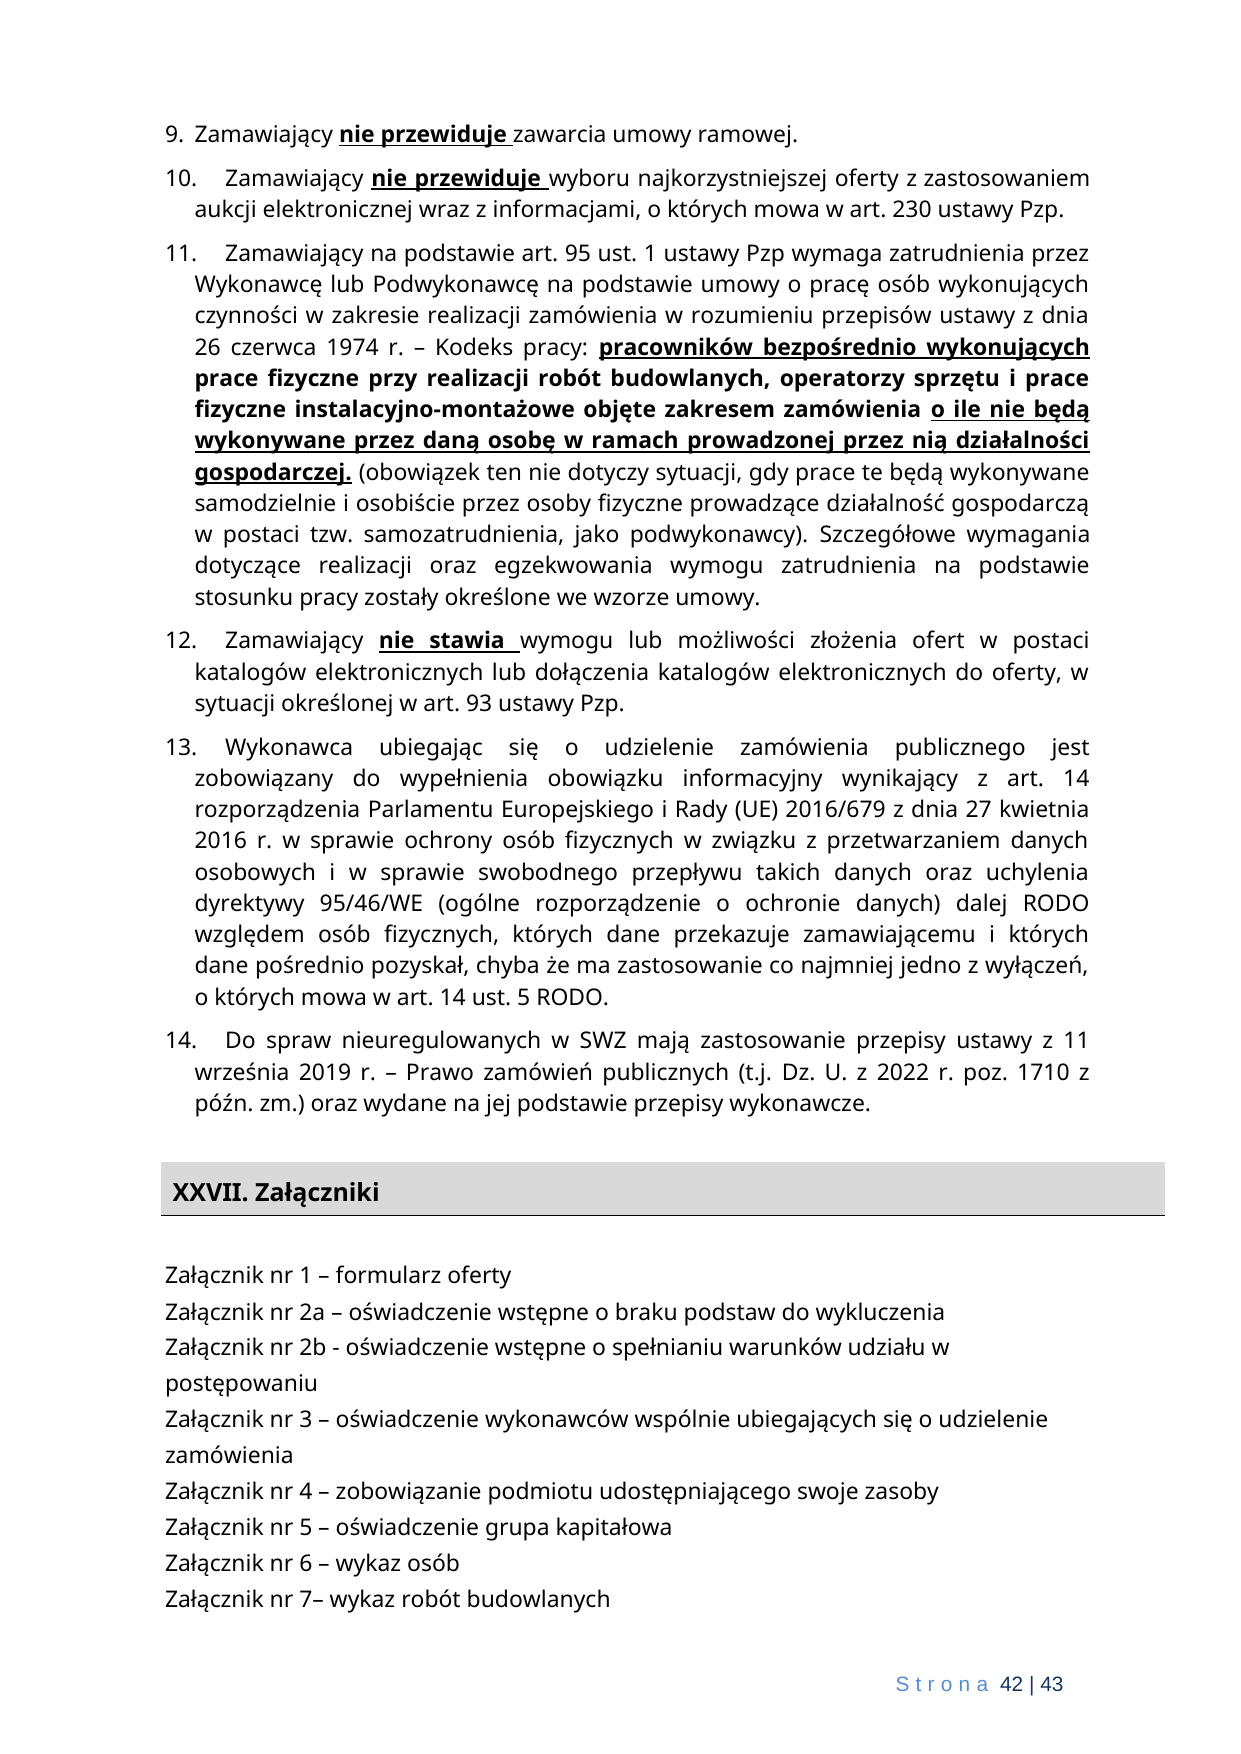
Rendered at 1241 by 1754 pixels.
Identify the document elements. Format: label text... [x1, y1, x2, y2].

text Załącznik nr 4 – zobowiązanie podmiotu udostępniającego swoje zasoby [150, 1475, 1090, 1506]
text Załącznik nr 1 – formularz oferty [150, 1259, 1090, 1291]
text Załącznik nr 5 – oświadczenie grupa kapitałowa [150, 1511, 1090, 1542]
list Zamawiający nie stawia wymogu lub możliwości złożenia ofert w postaci katalogów elektronicznych lub dołączenia katalogów elektronicznych do oferty, w sytuacji określonej w art. 93 ustawy Pzp. [165, 624, 1090, 718]
list Zamawiający na podstawie art. 95 ust. 1 ustawy Pzp wymaga zatrudnienia przez Wykonawcę lub Podwykonawcę na podstawie umowy o pracę osób wykonujących czynności w zakresie realizacji zamówienia w rozumieniu przepisów ustawy z dnia 26 czerwca 1974 r. – Kodeks pracy: pracowników bezpośrednio wykonujących prace fizyczne przy realizacji robót budowlanych, operatorzy sprzętu i prace fizyczne instalacyjno-montażowe objęte zakresem zamówienia o ile nie będą wykonywane przez daną osobę w ramach prowadzonej przez nią działalności gospodarczej. (obowiązek ten nie dotyczy sytuacji, gdy prace te będą wykonywane samodzielnie i osobiście przez osoby fizyczne prowadzące działalność gospodarczą w postaci tzw. samozatrudnienia, jako podwykonawcy). Szczegółowe wymagania dotyczące realizacji oraz egzekwowania wymogu zatrudnienia na podstawie stosunku pracy zostały określone we wzorze umowy. [165, 237, 1090, 612]
text Załącznik nr 2b - oświadczenie wstępne o spełnianiu warunków udziału w postępowaniu [165, 1331, 1090, 1398]
list Wykonawca ubiegając się o udzielenie zamówienia publicznego jest zobowiązany do wypełnienia obowiązku informacyjny wynikający z art. 14 rozporządzenia Parlamentu Europejskiego i Rady (UE) 2016/679 z dnia 27 kwietnia 2016 r. w sprawie ochrony osób fizycznych w związku z przetwarzaniem danych osobowych i w sprawie swobodnego przepływu takich danych oraz uchylenia dyrektywy 95/46/WE (ogólne rozporządzenie o ochronie danych) dalej RODO względem osób fizycznych, których dane przekazuje zamawiającemu i których dane pośrednio pozyskał, chyba że ma zastosowanie co najmniej jedno z wyłączeń, o których mowa w art. 14 ust. 5 RODO. [165, 731, 1090, 1012]
table_header XXVII. Załączniki [161, 1162, 1165, 1215]
text Załącznik nr 2a – oświadczenie wstępne o braku podstaw do wykluczenia [165, 1295, 1090, 1327]
list Zamawiający nie przewiduje zawarcia umowy ramowej. [165, 118, 1090, 149]
list Zamawiający nie przewiduje wyboru najkorzystniejszej oferty z zastosowaniem aukcji elektronicznej wraz z informacjami, o których mowa w art. 230 ustawy Pzp. [165, 162, 1090, 224]
text Załącznik nr 7– wykaz robót budowlanych [150, 1583, 1090, 1614]
text Załącznik nr 6 – wykaz osób [165, 1547, 1090, 1578]
list Do spraw nieuregulowanych w SWZ mają zastosowanie przepisy ustawy z 11 września 2019 r. – Prawo zamówień publicznych (t.j. Dz. U. z 2022 r. poz. 1710 z późn. zm.) oraz wydane na jej podstawie przepisy wykonawcze. [165, 1024, 1090, 1118]
text Załącznik nr 3 – oświadczenie wykonawców wspólnie ubiegających się o udzielenie zamówienia [165, 1403, 1090, 1470]
